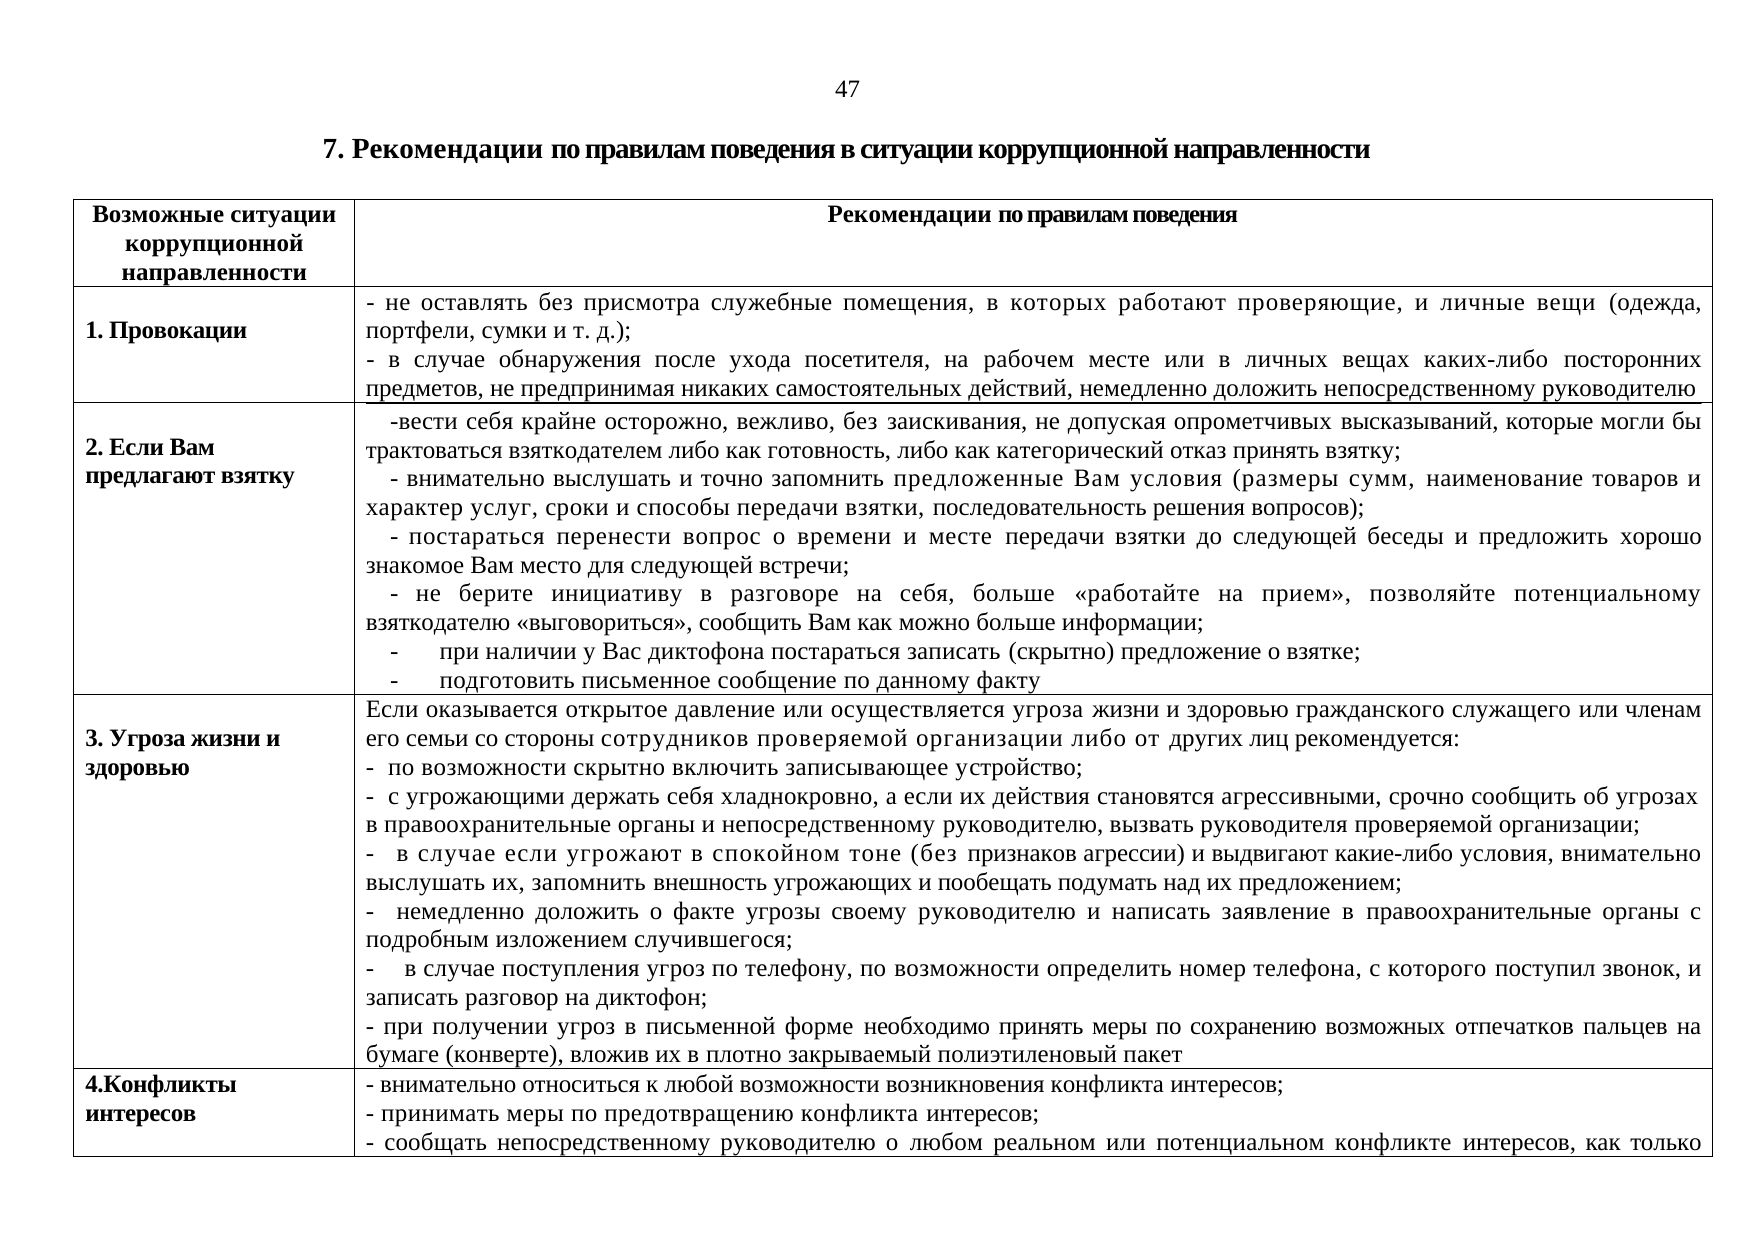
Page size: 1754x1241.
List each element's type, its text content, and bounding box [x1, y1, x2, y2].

table_cell 3. Угроза жизни и здоровью [74, 695, 354, 1068]
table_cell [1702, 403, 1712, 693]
text 7. Рекомендации по правилам поведения в ситуации коррупционной направленности [59, 131, 1635, 165]
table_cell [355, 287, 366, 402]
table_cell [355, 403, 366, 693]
table_cell Если оказывается открытое давление или осуществляется угроза жизни и здоровью гражданского служащего или членам его семьи со стороны сотрудников проверяемой организации либо от других лиц рекомендуется: по возможности скрытно включить записывающее устройство; с угрожающими держать себя хладнокровно, а если их действия становятся агрессивными, срочно сообщить об угрозах в правоохранительные органы и непосредственному руководителю, вызвать руководителя проверяемой организации; в случае если угрожают в спокойном тоне (без признаков агрессии) и выдвигают какие-либо условия, внимательно выслушать их, запомнить внешность угрожающих и пообещать подумать над их предложением; немедленно доложить о факте угрозы своему руководителю и написать заявление в правоохранительные органы с подробным изложением случившегося; в случае поступления угроз по телефону, по возможности определить номер телефона, с которого поступил звонок, и записать разговор на диктофон; - при получении угроз в письменной форме необходимо принять меры по сохранению возможных отпечатков пальцев на бумаге (конверте), вложив их в плотно закрываемый полиэтиленовый пакет [355, 695, 1712, 1068]
table_cell 2. Если Вам предлагают взятку [74, 403, 354, 693]
table_header Рекомендации по правилам поведения [355, 200, 1712, 286]
table_cell 1. Провокации [74, 287, 354, 402]
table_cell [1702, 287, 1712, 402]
table_header Возможные ситуации коррупционной направленности [74, 200, 354, 286]
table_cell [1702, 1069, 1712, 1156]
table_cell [74, 1069, 354, 1156]
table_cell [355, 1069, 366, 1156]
